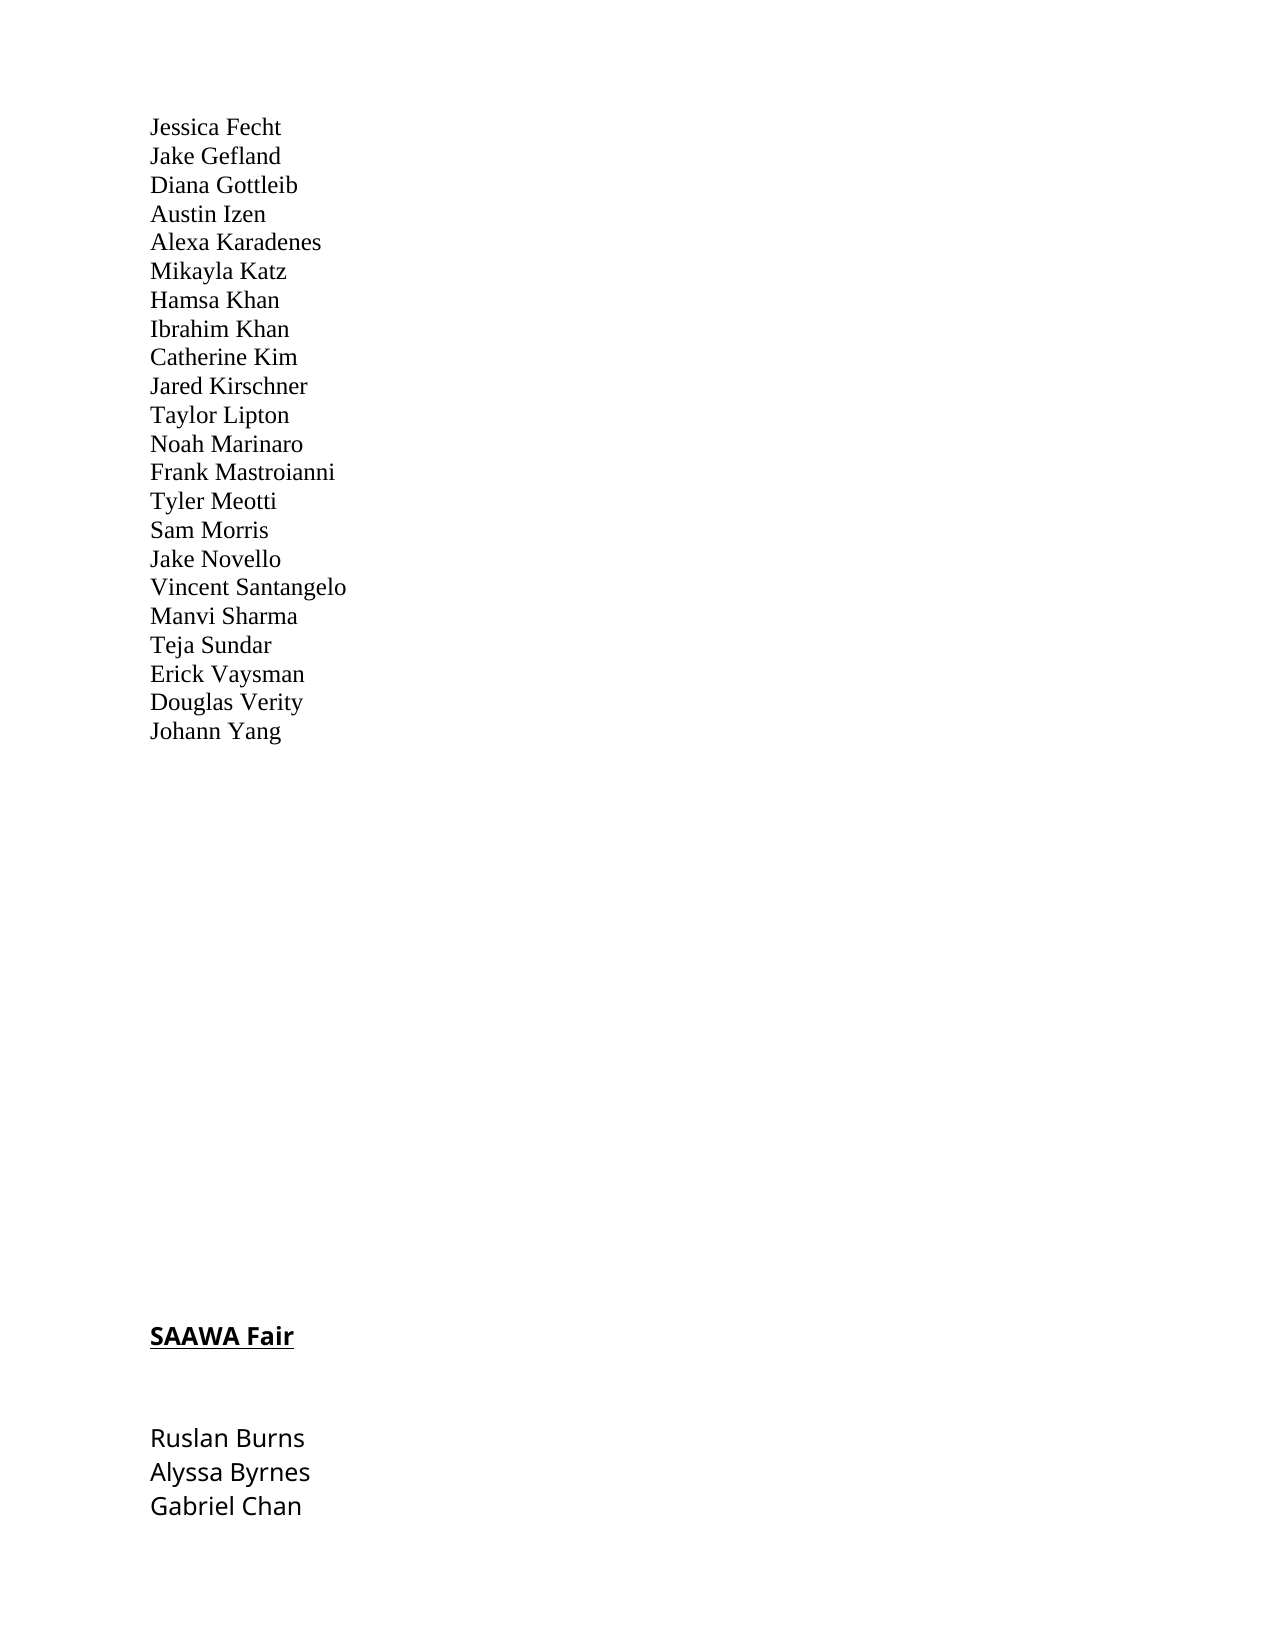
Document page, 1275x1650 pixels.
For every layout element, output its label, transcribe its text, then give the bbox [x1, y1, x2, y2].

text Alexa Karadenes [150, 227, 1125, 256]
text Jake Novello [150, 544, 1125, 572]
text Jessica Fecht [150, 112, 1125, 141]
text Sam Morris [150, 515, 1125, 544]
text Tyler Meotti [150, 486, 1125, 515]
text Douglas Verity [150, 687, 1125, 716]
text Diana Gottleib [150, 170, 1125, 199]
text Catherine Kim [150, 342, 1125, 371]
text Taylor Lipton [150, 400, 1125, 429]
text Jake Gefland [150, 141, 1125, 170]
text Austin Izen [150, 199, 1125, 227]
text Vincent Santangelo [150, 572, 1125, 601]
text Ruslan Burns [150, 1421, 1125, 1455]
text Hamsa Khan [150, 285, 1125, 314]
text Gabriel Chan [150, 1489, 1125, 1523]
text Manvi Sharma [150, 601, 1125, 630]
text Ibrahim Khan [150, 314, 1125, 342]
text Alyssa Byrnes [150, 1455, 1125, 1489]
text Noah Marinaro [150, 429, 1125, 457]
text Teja Sundar [150, 630, 1125, 659]
text Mikayla Katz [150, 256, 1125, 285]
text Erick Vaysman [150, 659, 1125, 687]
text SAAWA Fair [150, 1319, 1125, 1353]
text Johann Yang [150, 716, 1125, 745]
text Frank Mastroianni [150, 457, 1125, 486]
text Jared Kirschner [150, 371, 1125, 400]
